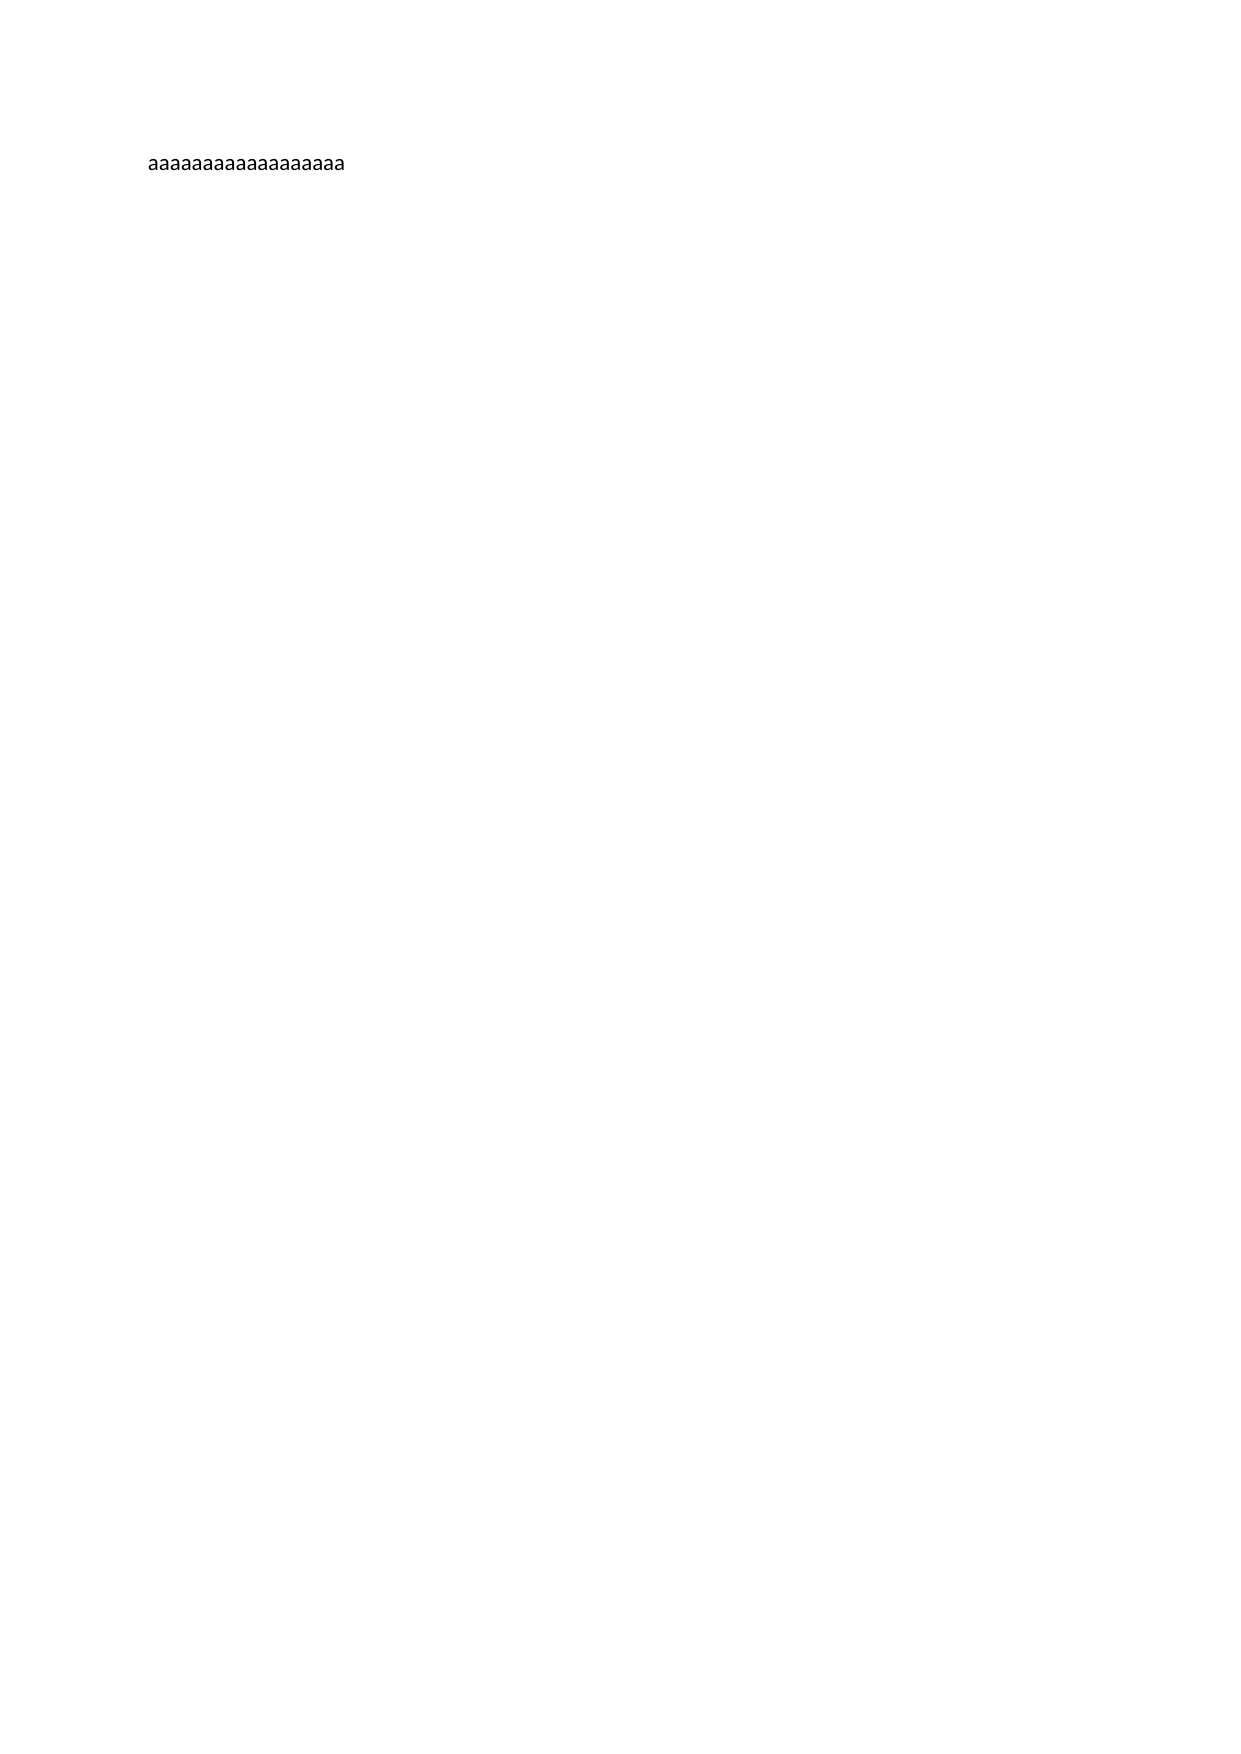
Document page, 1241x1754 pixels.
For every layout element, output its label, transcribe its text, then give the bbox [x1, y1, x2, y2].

text aaaaaaaaaaaaaaaaaa [148, 148, 1093, 176]
